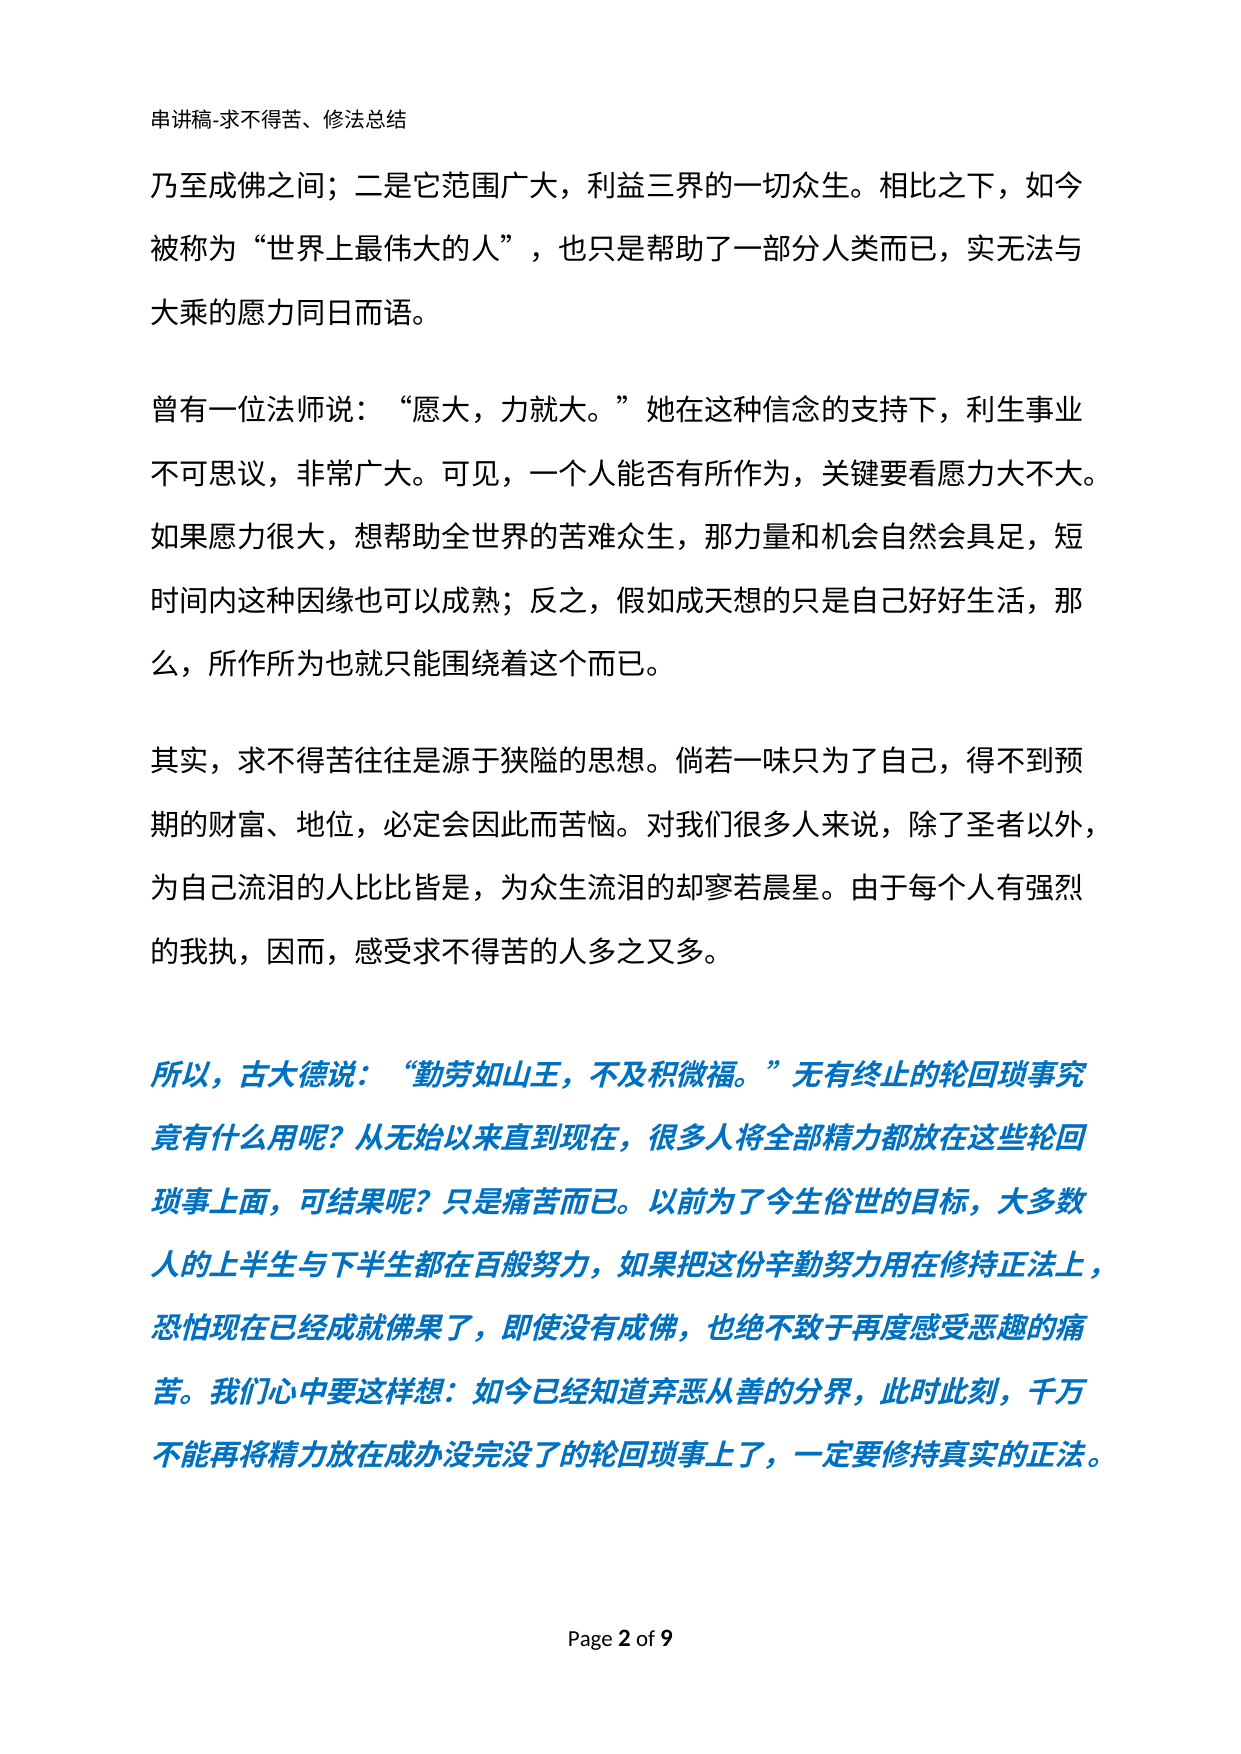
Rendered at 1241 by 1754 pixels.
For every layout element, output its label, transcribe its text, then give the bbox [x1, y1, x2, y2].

text 曾有一位法师说：“愿大，力就大。”她在这种信念的支持下，利生事业不可思议，非常广大。可见，一个人能否有所作为，关键要看愿力大不大。如果愿力很大，想帮助全世界的苦难众生，那力量和机会自然会具足，短时间内这种因缘也可以成熟；反之，假如成天想的只是自己好好生活，那么，所作所为也就只能围绕着这个而已。 [150, 387, 1090, 683]
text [150, 162, 1090, 332]
text 其实，求不得苦往往是源于狭隘的思想。倘若一味只为了自己，得不到预期的财富、地位，必定会因此而苦恼。对我们很多人来说，除了圣者以外，为自己流泪的人比比皆是，为众生流泪的却寥若晨星。由于每个人有强烈的我执，因而，感受求不得苦的人多之又多。 [150, 738, 1090, 971]
text 所以，古大德说：“勤劳如山王，不及积微福。”无有终止的轮回琐事究竟有什么用呢？从无始以来直到现在，很多人将全部精力都放在这些轮回琐事上面，可结果呢？只是痛苦而已。以前为了今生俗世的目标，大多数人的上半生与下半生都在百般努力，如果把这份辛勤努力用在修持正法上，恐怕现在已经成就佛果了，即使没有成佛，也绝不致于再度感受恶趣的痛苦。我们心中要这样想：如今已经知道弃恶从善的分界，此时此刻，千万不能再将精力放在成办没完没了的轮回琐事上了，一定要修持真实的正法。 [150, 1051, 1090, 1474]
